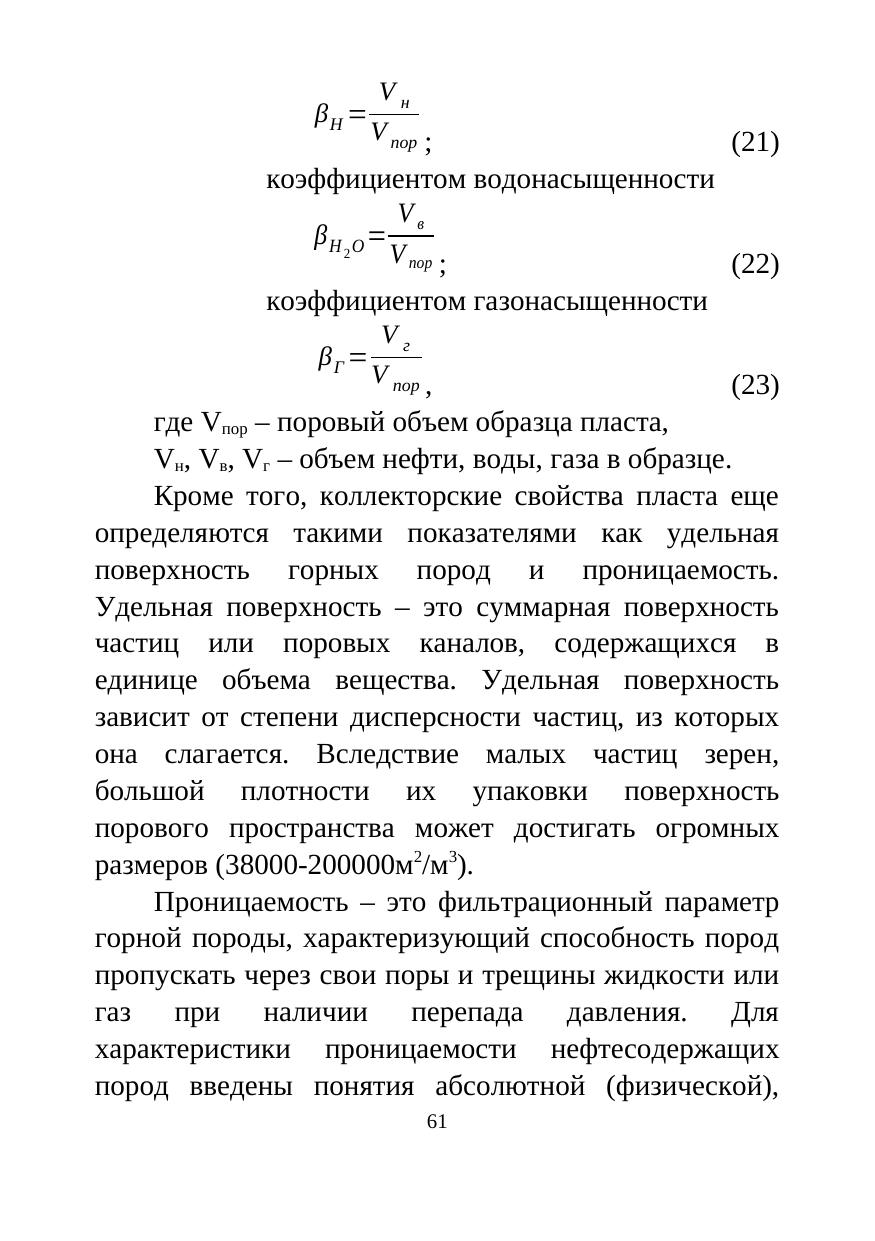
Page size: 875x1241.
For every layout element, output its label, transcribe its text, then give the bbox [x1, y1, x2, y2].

text коэффициентом водонасыщенности [266, 161, 779, 195]
text коэффициентом газонасыщенности [266, 283, 779, 316]
text где Vпор – поровый объем образца пласта, [94, 404, 779, 438]
text ; (21) [169, 77, 779, 158]
text ; (22) [132, 198, 779, 279]
text Vн, Vв, Vг – объем нефти, воды, газа в образце. [94, 441, 779, 475]
text Кроме того, коллекторские свойства пласта еще определяются такими показателями как удельная поверхность горных пород и проницаемость. Удельная поверхность – это суммарная поверхность частиц или поровых каналов, содержащихся в единице объема вещества. Удельная поверхность зависит от степени дисперсности частиц, из которых она слагается. Вследствие малых частиц зерен, большой плотности их упаковки поверхность порового пространства может достигать огромных размеров (38000-200000м2/м3). [94, 478, 779, 880]
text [94, 884, 779, 1102]
text , (23) [132, 320, 779, 401]
